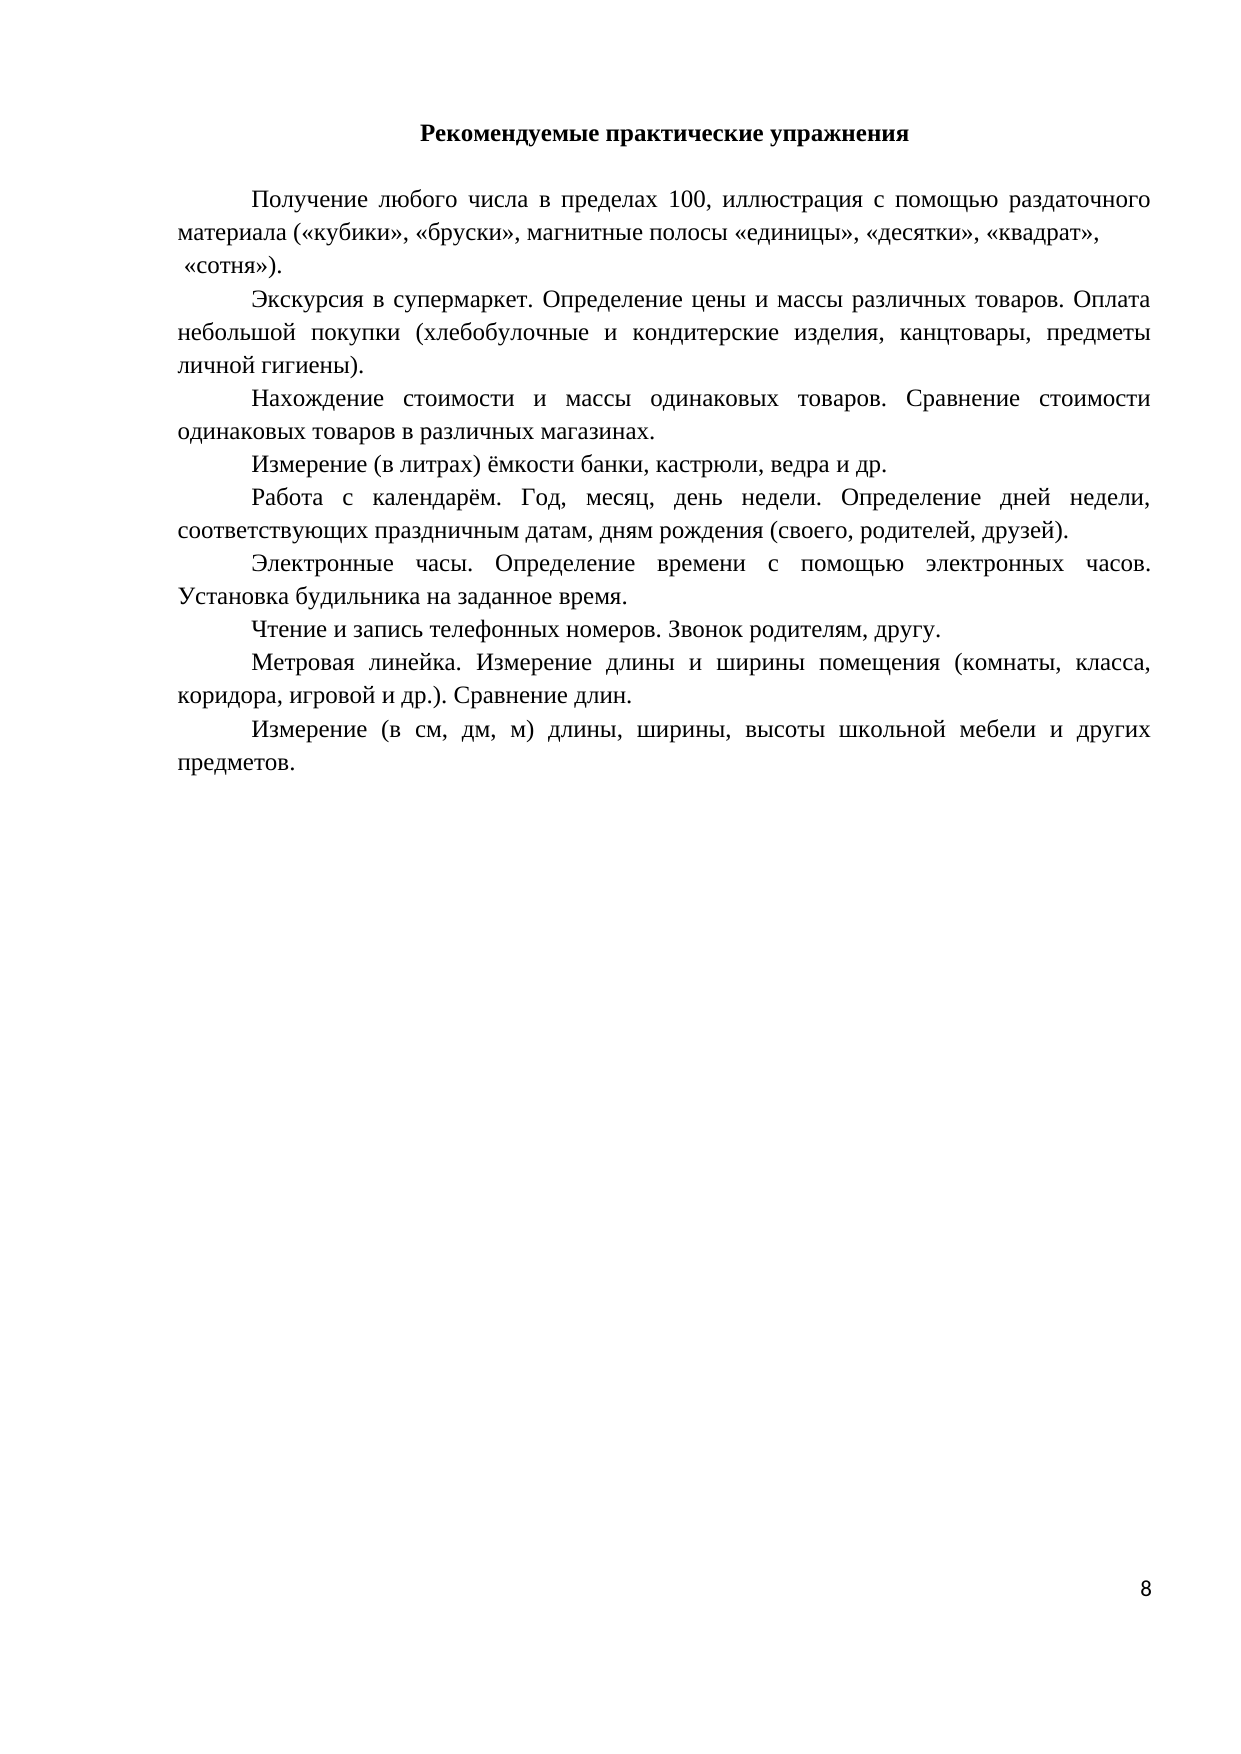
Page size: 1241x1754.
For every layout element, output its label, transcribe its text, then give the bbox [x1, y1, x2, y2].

text Чтение и запись телефонных номеров. Звонок родителям, другу. [177, 614, 1152, 643]
text Работа с календарём. Год, месяц, день недели. Определение дней недели, соответствующих праздничным датам, дням рождения (своего, родителей, друзей). [177, 482, 1152, 544]
text «сотня»). [177, 251, 1152, 279]
text Измерение (в см, дм, м) длины, ширины, высоты школьной мебели и других предметов. [177, 714, 1152, 775]
text Измерение (в литрах) ёмкости банки, кастрюли, ведра и др. [177, 449, 1152, 478]
text Электронные часы. Определение времени с помощью электронных часов. Установка будильника на заданное время. [177, 548, 1152, 610]
text Метровая линейка. Измерение длины и ширины помещения (комнаты, класса, коридора, игровой и др.). Сравнение длин. [177, 647, 1152, 709]
text Рекомендуемые практические упражнения [177, 118, 1152, 147]
text Получение любого числа в пределах 100, иллюстрация с помощью раздаточного материала («кубики», «бруски», магнитные полосы «единицы», «десятки», «квадрат», [177, 184, 1152, 246]
text Нахождение стоимости и массы одинаковых товаров. Сравнение стоимости одинаковых товаров в различных магазинах. [177, 383, 1152, 444]
text Экскурсия в супермаркет. Определение цены и массы различных товаров. Оплата небольшой покупки (хлебобулочные и кондитерские изделия, канцтовары, предметы личной гигиены). [177, 284, 1152, 378]
